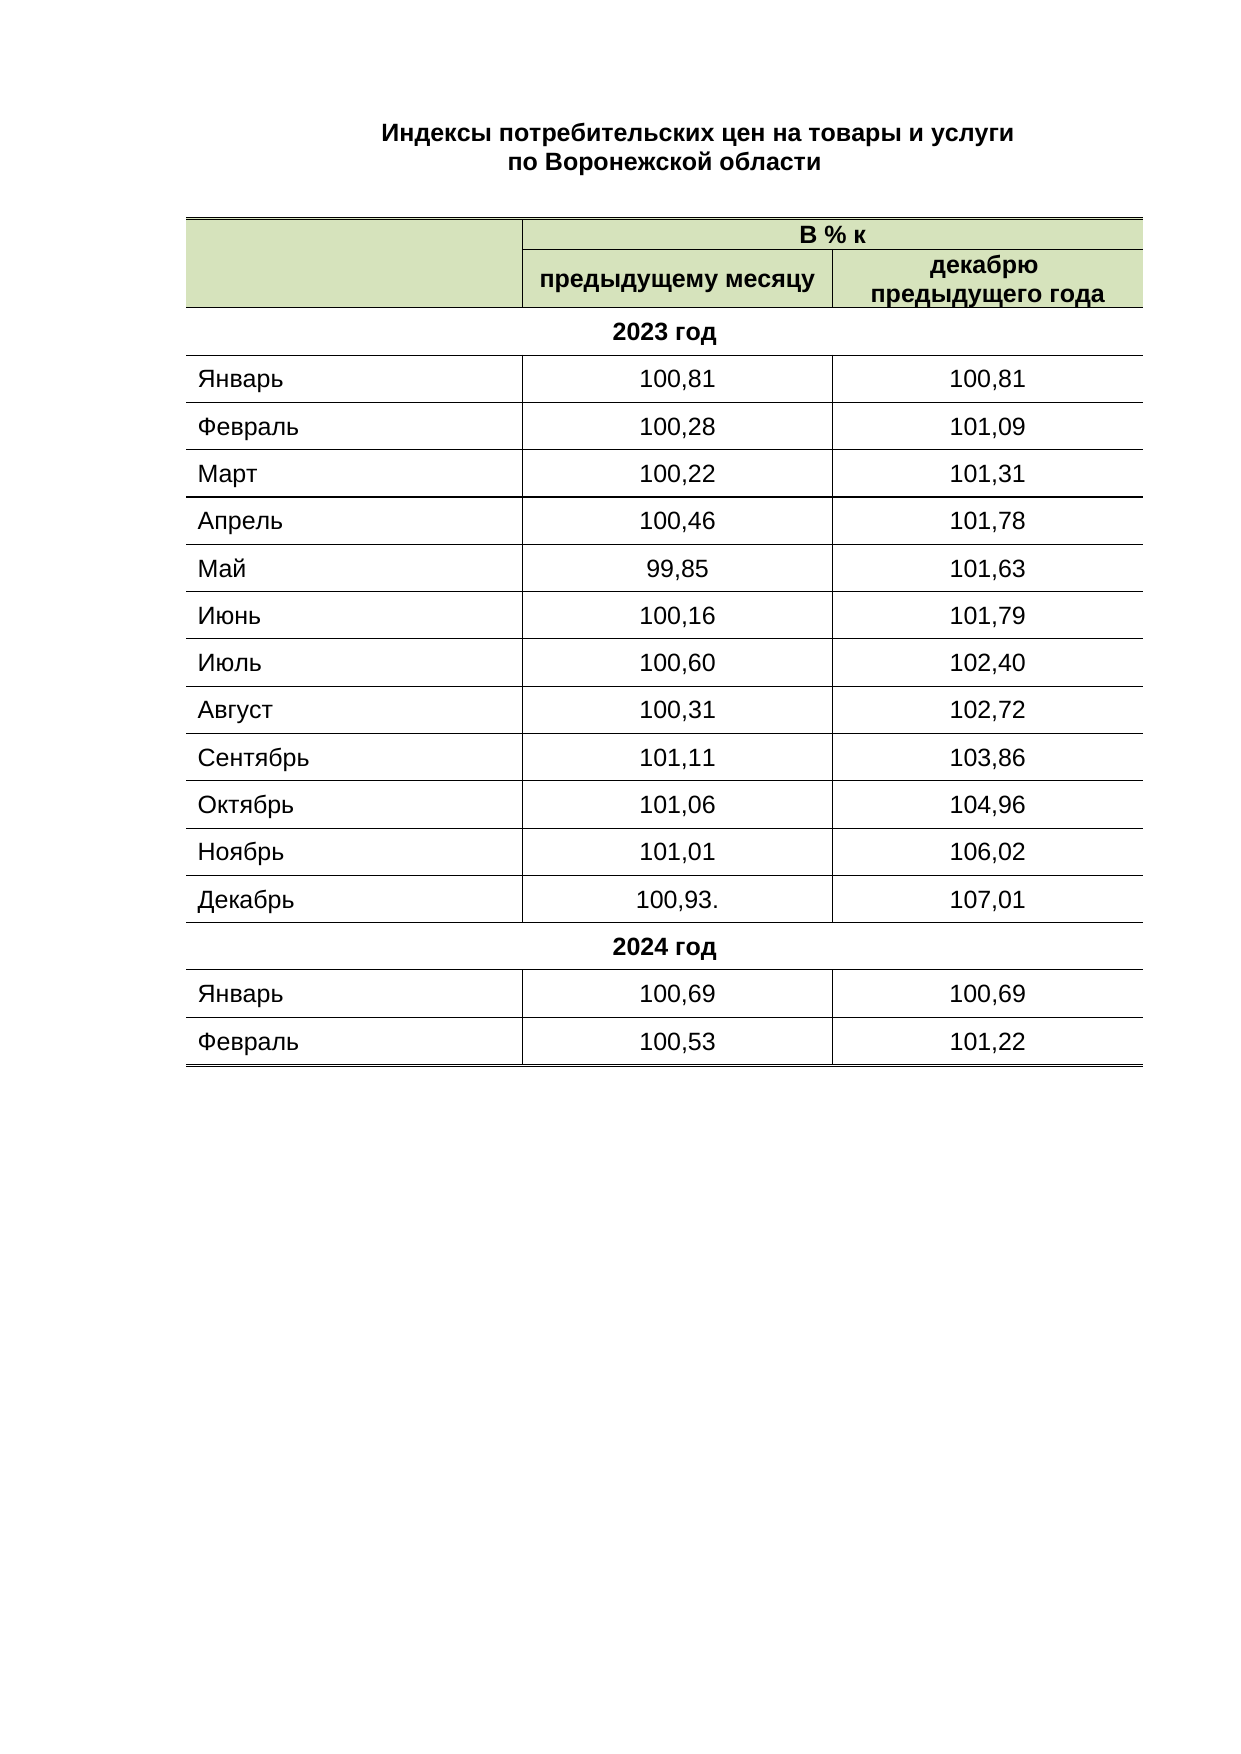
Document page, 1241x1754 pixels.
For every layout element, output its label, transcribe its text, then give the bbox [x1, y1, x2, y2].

table_cell Май [186, 545, 522, 591]
table_cell 106,02 [833, 829, 1143, 875]
table_cell 102,72 [833, 687, 1143, 733]
table_cell 100,31 [523, 687, 832, 733]
table_cell Сентябрь [186, 734, 522, 780]
table_cell Июнь [186, 592, 522, 638]
table_cell Октябрь [186, 781, 522, 827]
table_cell 100,16 [523, 592, 832, 638]
table_cell 99,85 [523, 545, 832, 591]
table_cell Август [186, 687, 522, 733]
table_cell Март [186, 450, 522, 496]
table_cell 101,78 [833, 498, 1143, 544]
table_cell 100,69 [523, 970, 832, 1017]
table_cell 101,63 [833, 545, 1143, 591]
table_cell Февраль [186, 403, 522, 449]
table_cell 100,81 [523, 356, 832, 402]
table_cell Январь [186, 356, 522, 402]
table_cell Январь [186, 970, 522, 1017]
table_cell 2023 год [186, 308, 1143, 354]
table_cell 100,93. [523, 876, 832, 922]
table_cell предыдущему месяцу [523, 250, 832, 307]
table_cell 100,53 [523, 1018, 832, 1064]
table_cell 101,09 [833, 403, 1143, 449]
table_cell Декабрь [186, 876, 522, 922]
table_cell 100,69 [833, 970, 1143, 1017]
table_cell Июль [186, 639, 522, 686]
table_header В % к [523, 220, 1143, 249]
table_cell 107,01 [833, 876, 1143, 922]
table_cell Ноябрь [186, 829, 522, 875]
table_cell Февраль [186, 1018, 522, 1064]
table_cell 103,86 [833, 734, 1143, 780]
table_header [186, 220, 522, 307]
table_cell 104,96 [833, 781, 1143, 827]
table_cell декабрю предыдущего года [833, 250, 1143, 307]
table_cell 102,40 [833, 639, 1143, 686]
text Индексы потребительских цен на товары и услуги по Воронежской области [177, 118, 1152, 176]
table_cell 100,46 [523, 498, 832, 544]
table_cell 101,22 [833, 1018, 1143, 1064]
table_cell Апрель [186, 498, 522, 544]
table_cell 101,01 [523, 829, 832, 875]
table_cell 100,60 [523, 639, 832, 686]
table_cell 2024 год [186, 923, 1143, 969]
table_cell 100,81 [833, 356, 1143, 402]
table_cell 101,31 [833, 450, 1143, 496]
table_cell 100,22 [523, 450, 832, 496]
table_cell 100,28 [523, 403, 832, 449]
table_cell 101,11 [523, 734, 832, 780]
table_cell 101,06 [523, 781, 832, 827]
table_cell 101,79 [833, 592, 1143, 638]
